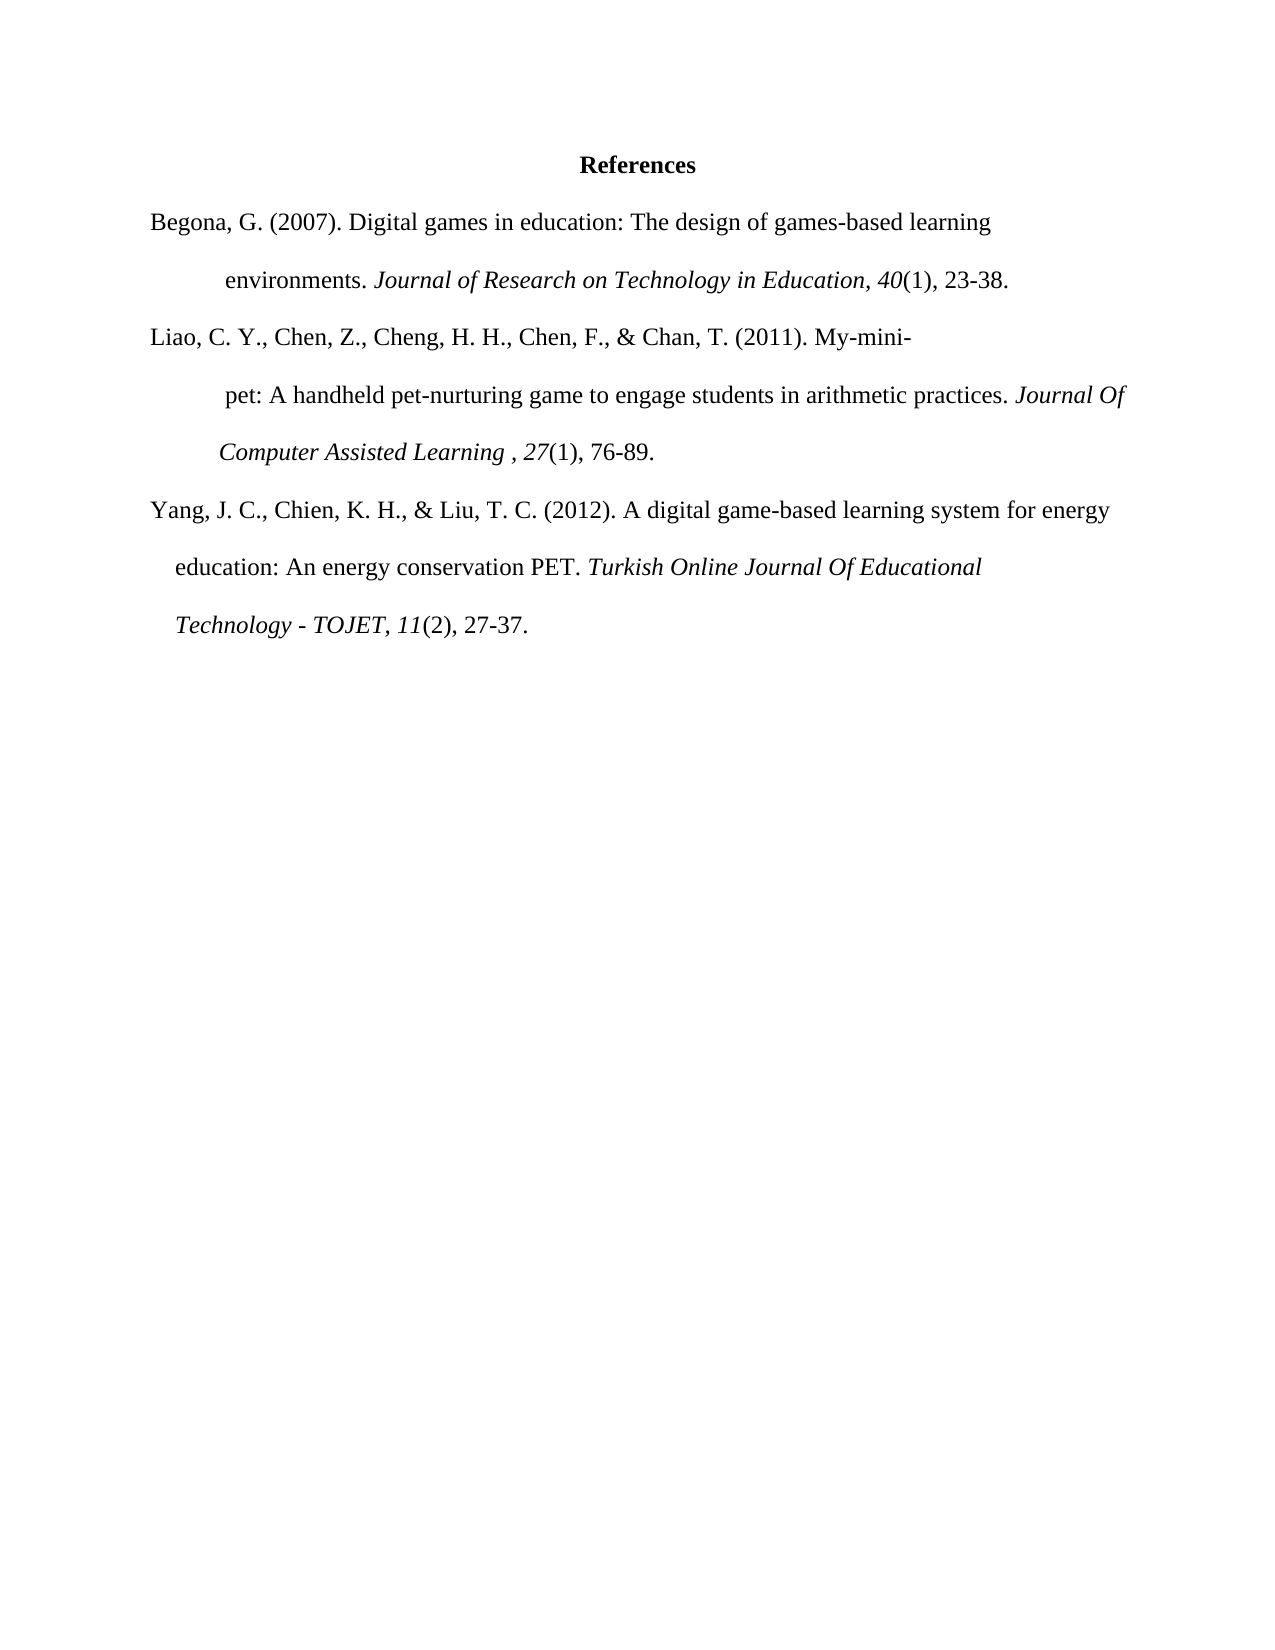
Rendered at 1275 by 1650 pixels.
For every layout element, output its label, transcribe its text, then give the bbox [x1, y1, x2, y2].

text Computer Assisted Learning , 27(1), 76-89. [150, 437, 1125, 466]
text Yang, J. C., Chien, K. H., & Liu, T. C. (2012). A digital game-based learning system for energy [150, 495, 1125, 524]
text education: An energy conservation PET. Turkish Online Journal Of Educational [150, 552, 1125, 581]
text Liao, C. Y., Chen, Z., Cheng, H. H., Chen, F., & Chan, T. (2011). My-mini- [150, 322, 1125, 351]
text Technology - TOJET, 11(2), 27-37. [150, 610, 1125, 639]
text Begona, G. (2007). Digital games in education: The design of games-based learning environments. Journal of Research on Technology in Education, 40(1), 23-38. [150, 207, 1125, 294]
text pet: A handheld pet-nurturing game to engage students in arithmetic practices. Journal Of [150, 380, 1125, 409]
text References [150, 150, 1125, 179]
